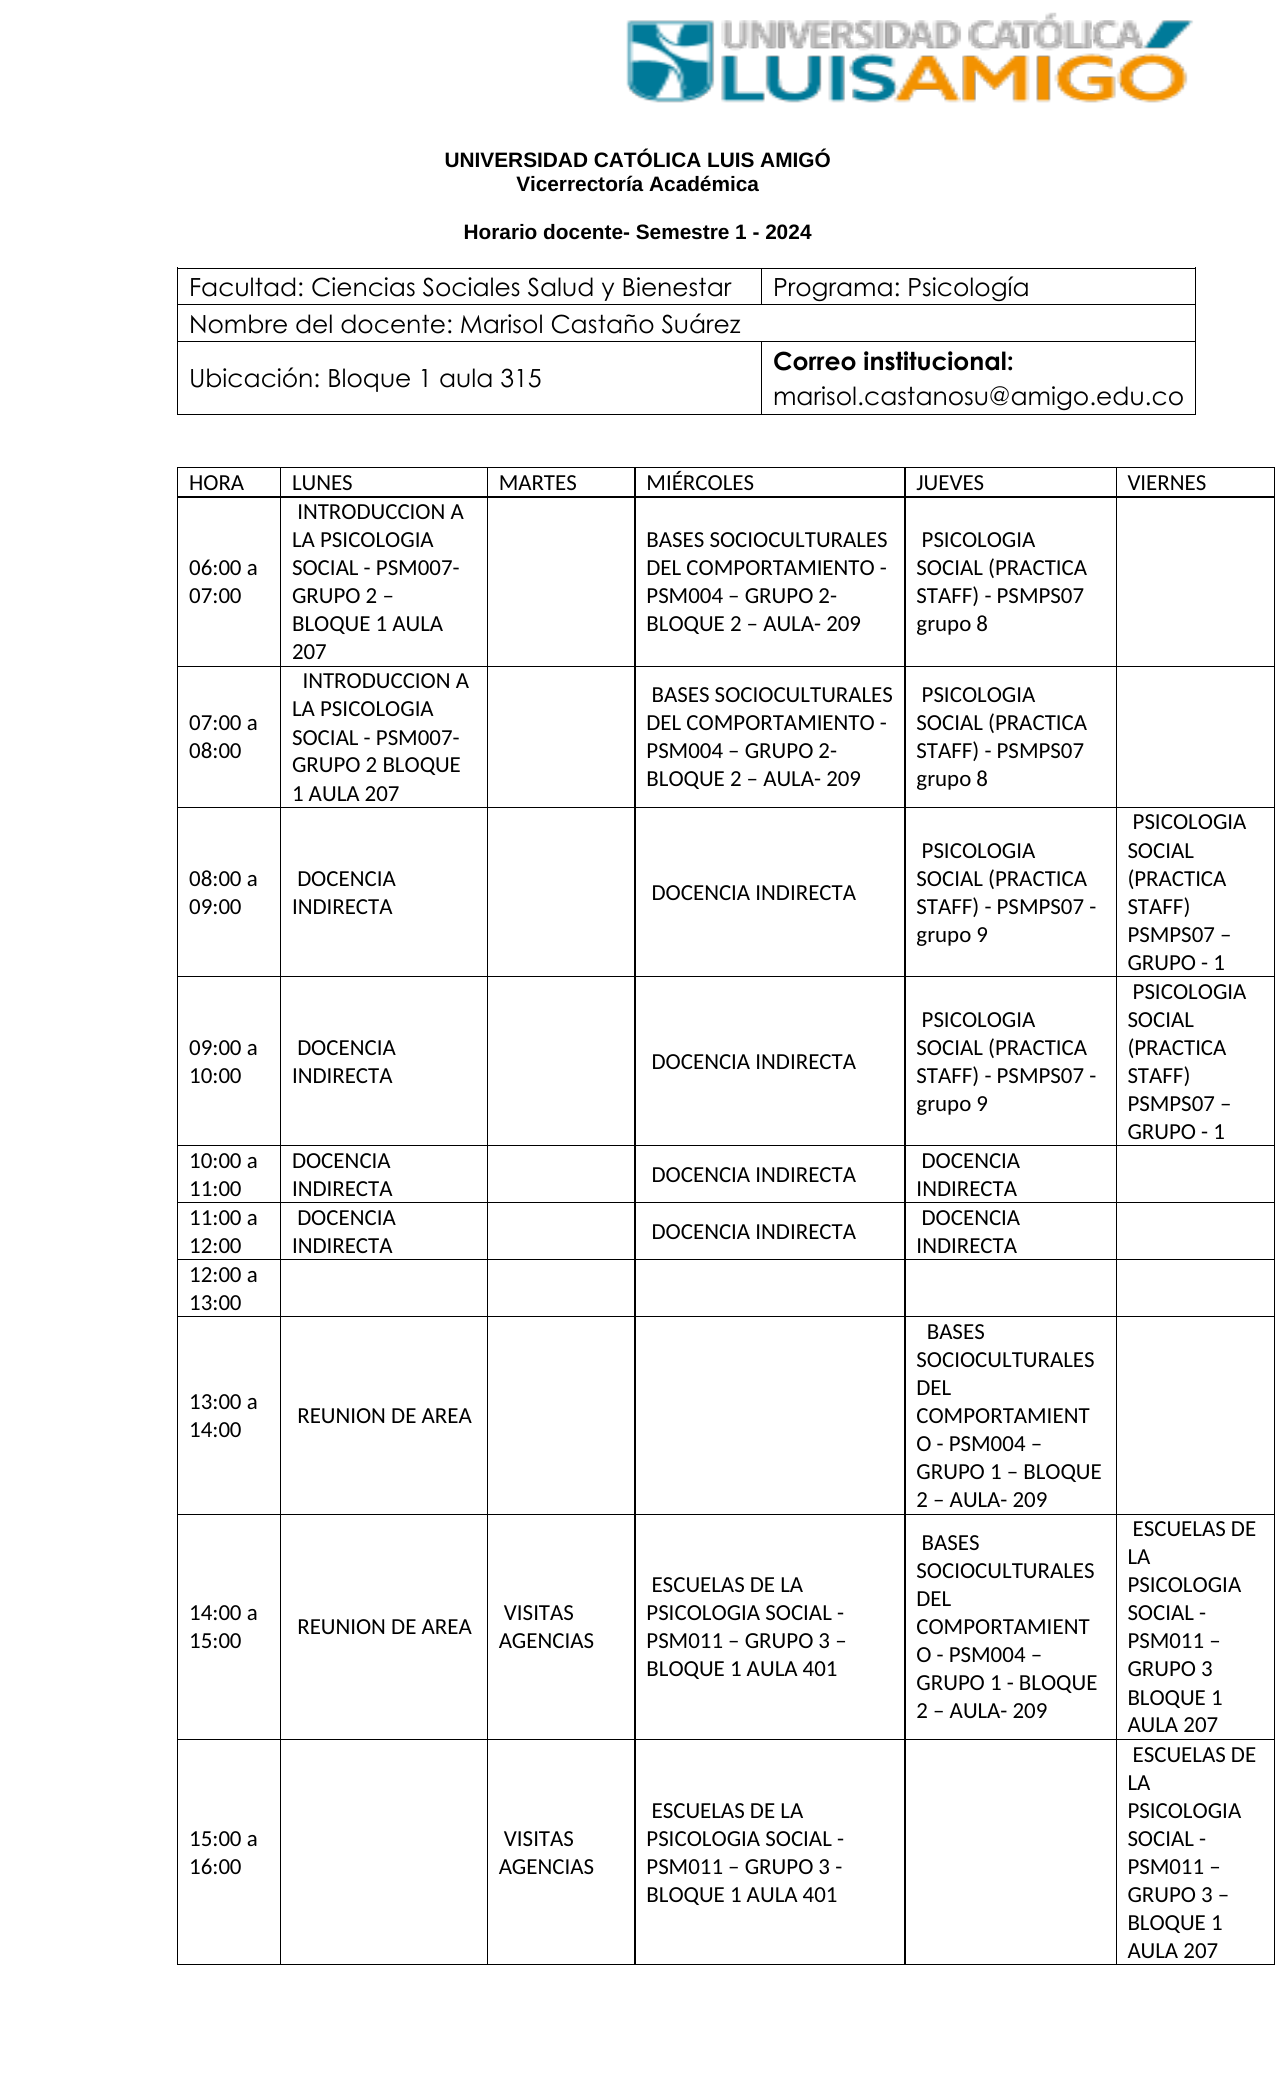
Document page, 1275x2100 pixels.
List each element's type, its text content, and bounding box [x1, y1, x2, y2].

table_header MARTES [488, 468, 634, 496]
table_cell PSICOLOGIA SOCIAL (PRACTICA STAFF) PSMPS07 – GRUPO - 1 [1117, 808, 1274, 976]
table_cell DOCENCIA INDIRECTA [636, 1203, 904, 1259]
table_cell ESCUELAS DE LA PSICOLOGIA SOCIAL - PSM011 – GRUPO 3 – BLOQUE 1 AULA 401 [636, 1515, 904, 1739]
table_cell DOCENCIA INDIRECTA [906, 1146, 1116, 1202]
table_cell Nombre del docente: Marisol Castaño Suárez [178, 305, 1195, 341]
table_cell VISITAS AGENCIAS [488, 1515, 634, 1739]
table_cell [488, 808, 634, 976]
table_cell [488, 498, 634, 666]
table_cell 11:00 a 12:00 [178, 1203, 280, 1259]
table_cell 12:00 a 13:00 [178, 1260, 280, 1316]
table_cell PSICOLOGIA SOCIAL (PRACTICA STAFF) - PSMPS07 grupo 8 [906, 667, 1116, 807]
table_cell [1117, 1260, 1274, 1316]
table_cell PSICOLOGIA SOCIAL (PRACTICA STAFF) - PSMPS07 - grupo 9 [906, 977, 1116, 1145]
table_cell 14:00 a 15:00 [178, 1515, 280, 1739]
text UNIVERSIDAD CATÓLICA LUIS AMIGÓ [177, 148, 1098, 172]
table_cell [488, 1317, 634, 1513]
table_cell Ubicación: Bloque 1 aula 315 [178, 342, 761, 413]
table_header Programa: Psicología [762, 269, 1195, 304]
table_cell DOCENCIA INDIRECTA [281, 977, 487, 1145]
table_cell [281, 1260, 487, 1316]
table_header JUEVES [906, 468, 1116, 496]
table_cell [636, 1260, 904, 1316]
text Horario docente- Semestre 1 - 2024 [177, 219, 1098, 243]
table_cell DOCENCIA INDIRECTA [636, 1146, 904, 1202]
table_cell ESCUELAS DE LA PSICOLOGIA SOCIAL - PSM011 – GRUPO 3 BLOQUE 1 AULA 207 [1117, 1515, 1274, 1739]
table_cell [281, 1740, 487, 1964]
table_cell BASES SOCIOCULTURALES DEL COMPORTAMIENTO - PSM004 – GRUPO 2- BLOQUE 2 – AULA- 209 [636, 498, 904, 666]
table_cell DOCENCIA INDIRECTA [636, 977, 904, 1145]
table_cell INTRODUCCION A LA PSICOLOGIA SOCIAL - PSM007- GRUPO 2 BLOQUE 1 AULA 207 [281, 667, 487, 807]
table_header VIERNES [1117, 468, 1274, 496]
table_cell [906, 1260, 1116, 1316]
table_cell BASES SOCIOCULTURALES DEL COMPORTAMIENTO - PSM004 – GRUPO 2- BLOQUE 2 – AULA- 209 [636, 667, 904, 807]
table_cell REUNION DE AREA [281, 1317, 487, 1513]
table_cell 07:00 a 08:00 [178, 667, 280, 807]
table_cell ESCUELAS DE LA PSICOLOGIA SOCIAL - PSM011 – GRUPO 3 - BLOQUE 1 AULA 401 [636, 1740, 904, 1964]
table_cell INTRODUCCION A LA PSICOLOGIA SOCIAL - PSM007- GRUPO 2 – BLOQUE 1 AULA 207 [281, 498, 487, 666]
table_cell [488, 667, 634, 807]
table_header LUNES [281, 468, 487, 496]
table_cell [636, 1317, 904, 1513]
text Vicerrectoría Académica [177, 172, 1098, 196]
table_cell BASES SOCIOCULTURALES DEL COMPORTAMIENTO - PSM004 – GRUPO 1 - BLOQUE 2 – AULA- 209 [906, 1515, 1116, 1739]
table_cell PSICOLOGIA SOCIAL (PRACTICA STAFF) - PSMPS07 - grupo 9 [906, 808, 1116, 976]
table_cell [1117, 1317, 1274, 1513]
table_cell DOCENCIA INDIRECTA [281, 808, 487, 976]
table_cell ESCUELAS DE LA PSICOLOGIA SOCIAL - PSM011 – GRUPO 3 – BLOQUE 1 AULA 207 [1117, 1740, 1274, 1964]
table_header Facultad: Ciencias Sociales Salud y Bienestar [178, 269, 761, 304]
table_cell [1117, 498, 1274, 666]
table_cell 10:00 a 11:00 [178, 1146, 280, 1202]
table_cell 15:00 a 16:00 [178, 1740, 280, 1964]
table_cell 06:00 a 07:00 [178, 498, 280, 666]
picture [0, 0, 1275, 1605]
table_cell [488, 1260, 634, 1316]
table_cell [906, 1740, 1116, 1964]
table_cell DOCENCIA INDIRECTA [636, 808, 904, 976]
table_cell DOCENCIA INDIRECTA [281, 1203, 487, 1259]
table_cell REUNION DE AREA [281, 1515, 487, 1739]
table_cell BASES SOCIOCULTURALES DEL COMPORTAMIENTO - PSM004 – GRUPO 1 – BLOQUE 2 – AULA- 209 [906, 1317, 1116, 1513]
table_cell DOCENCIA INDIRECTA [906, 1203, 1116, 1259]
table_cell [488, 977, 634, 1145]
table_cell [1117, 1146, 1274, 1202]
table_header HORA [178, 468, 280, 496]
table_cell [1117, 1203, 1274, 1259]
table_cell [488, 1146, 634, 1202]
table_cell 09:00 a 10:00 [178, 977, 280, 1145]
table_cell [1117, 667, 1274, 807]
table_header MIÉRCOLES [636, 468, 904, 496]
table_cell DOCENCIA INDIRECTA [281, 1146, 487, 1202]
table_cell 08:00 a 09:00 [178, 808, 280, 976]
table_cell PSICOLOGIA SOCIAL (PRACTICA STAFF) PSMPS07 – GRUPO - 1 [1117, 977, 1274, 1145]
table_cell VISITAS AGENCIAS [488, 1740, 634, 1964]
table_cell [488, 1203, 634, 1259]
table_cell 13:00 a 14:00 [178, 1317, 280, 1513]
table_cell Correo institucional: marisol.castanosu@amigo.edu.co [762, 342, 1195, 413]
table_cell PSICOLOGIA SOCIAL (PRACTICA STAFF) - PSMPS07 grupo 8 [906, 498, 1116, 666]
